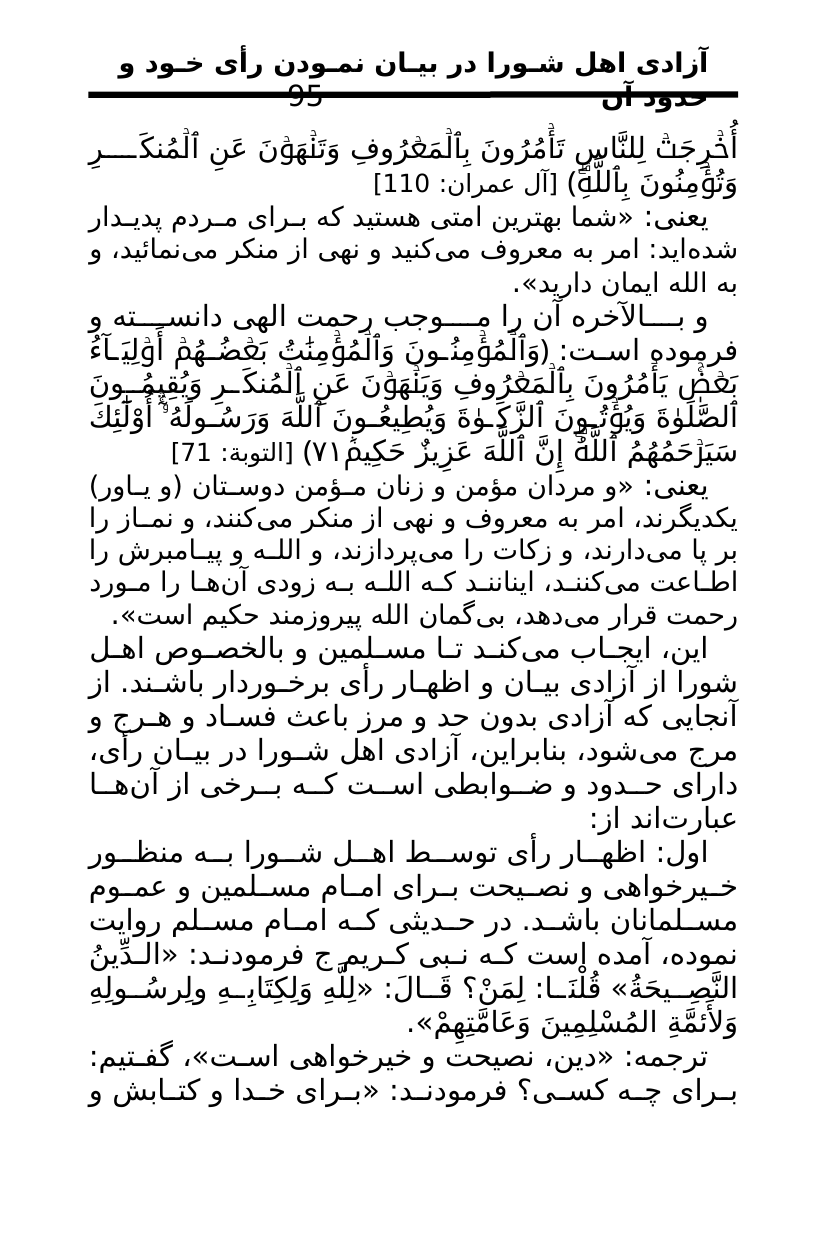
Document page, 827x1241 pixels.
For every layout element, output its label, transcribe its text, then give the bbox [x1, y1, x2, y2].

text این، ایجاب می‌كند تا مسلمین و بالخصوص اهل شورا از آزادی بیان و اظهار رأی برخوردار باشند. از آنجایی كه آزادی بدون حد و مرز باعث فساد و هرج و مرج ‌می‌شود، بنابراین، آزادی اهل شورا در بیان رأی، دارای حدود و ضوابطی است كه برخی از آن‌ها عبارت‌اند از: [89, 631, 738, 835]
text یعنی: «شما بهترین امتی هستید که برای مردم پدیدار شده‌اید: امر به معروف می‌کنید و نهی از منکر می‌نمائید، و به الله ایمان دارید». [89, 199, 738, 299]
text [89, 132, 738, 199]
text اول: اظهار رأی توسط اهل شورا به منظور خیرخواهی و نصیحت برای امام مسلمین و عموم مسلمانان باشد. در حدیثی كه امام مسلم روایت نموده، آمده است که نبی كریم ج فرمودند: «الدِّينُ النَّصِيحَةُ» قُلْنَا: لِمَنْ؟ قَالَ: «لِلَّهِ وَلِكِتَابِهِ ولِرسُولِهِ وَلأَئمَّةِ المُسْلِمِينَ وَعَامَّتِهِمْ». [89, 835, 738, 1039]
text و بالآخره آن را موجب رحمت الهی دانسته و فرموده است: ﴿وَٱلۡمُؤۡمِنُونَ وَٱلۡمُؤۡمِنَٰتُ بَعۡضُهُمۡ أَوۡلِيَآءُ بَعۡضٖۚ يَأۡمُرُونَ بِٱلۡمَعۡرُوفِ وَيَنۡهَوۡنَ عَنِ ٱلۡمُنكَرِ وَيُقِيمُونَ ٱلصَّلَوٰةَ وَيُؤۡتُونَ ٱلزَّكَوٰةَ وَيُطِيعُونَ ٱللَّهَ وَرَسُولَهُۥٓۚ أُوْلَٰٓئِكَ سَيَرۡحَمُهُمُ ٱللَّهُۗ إِنَّ ٱللَّهَ عَزِيزٌ حَكِيمٞ٧١﴾ [التوبة: 71] [89, 299, 738, 469]
text یعنی: «و مردان مؤمن و زنان مؤمن دوستان (و یاور) یکدیگرند، امر به معروف و نهی از منکر می‌کنند، و نماز را بر پا می‌دارند، و زکات را می‌پردازند، و الله و پیامبرش را اطاعت می‌کنند، اینانند که الله به زودی آن‌ها را مورد رحمت قرار می‌دهد، بی‌گمان الله پیروزمند حکیم است». [89, 469, 738, 631]
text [89, 1039, 738, 1107]
